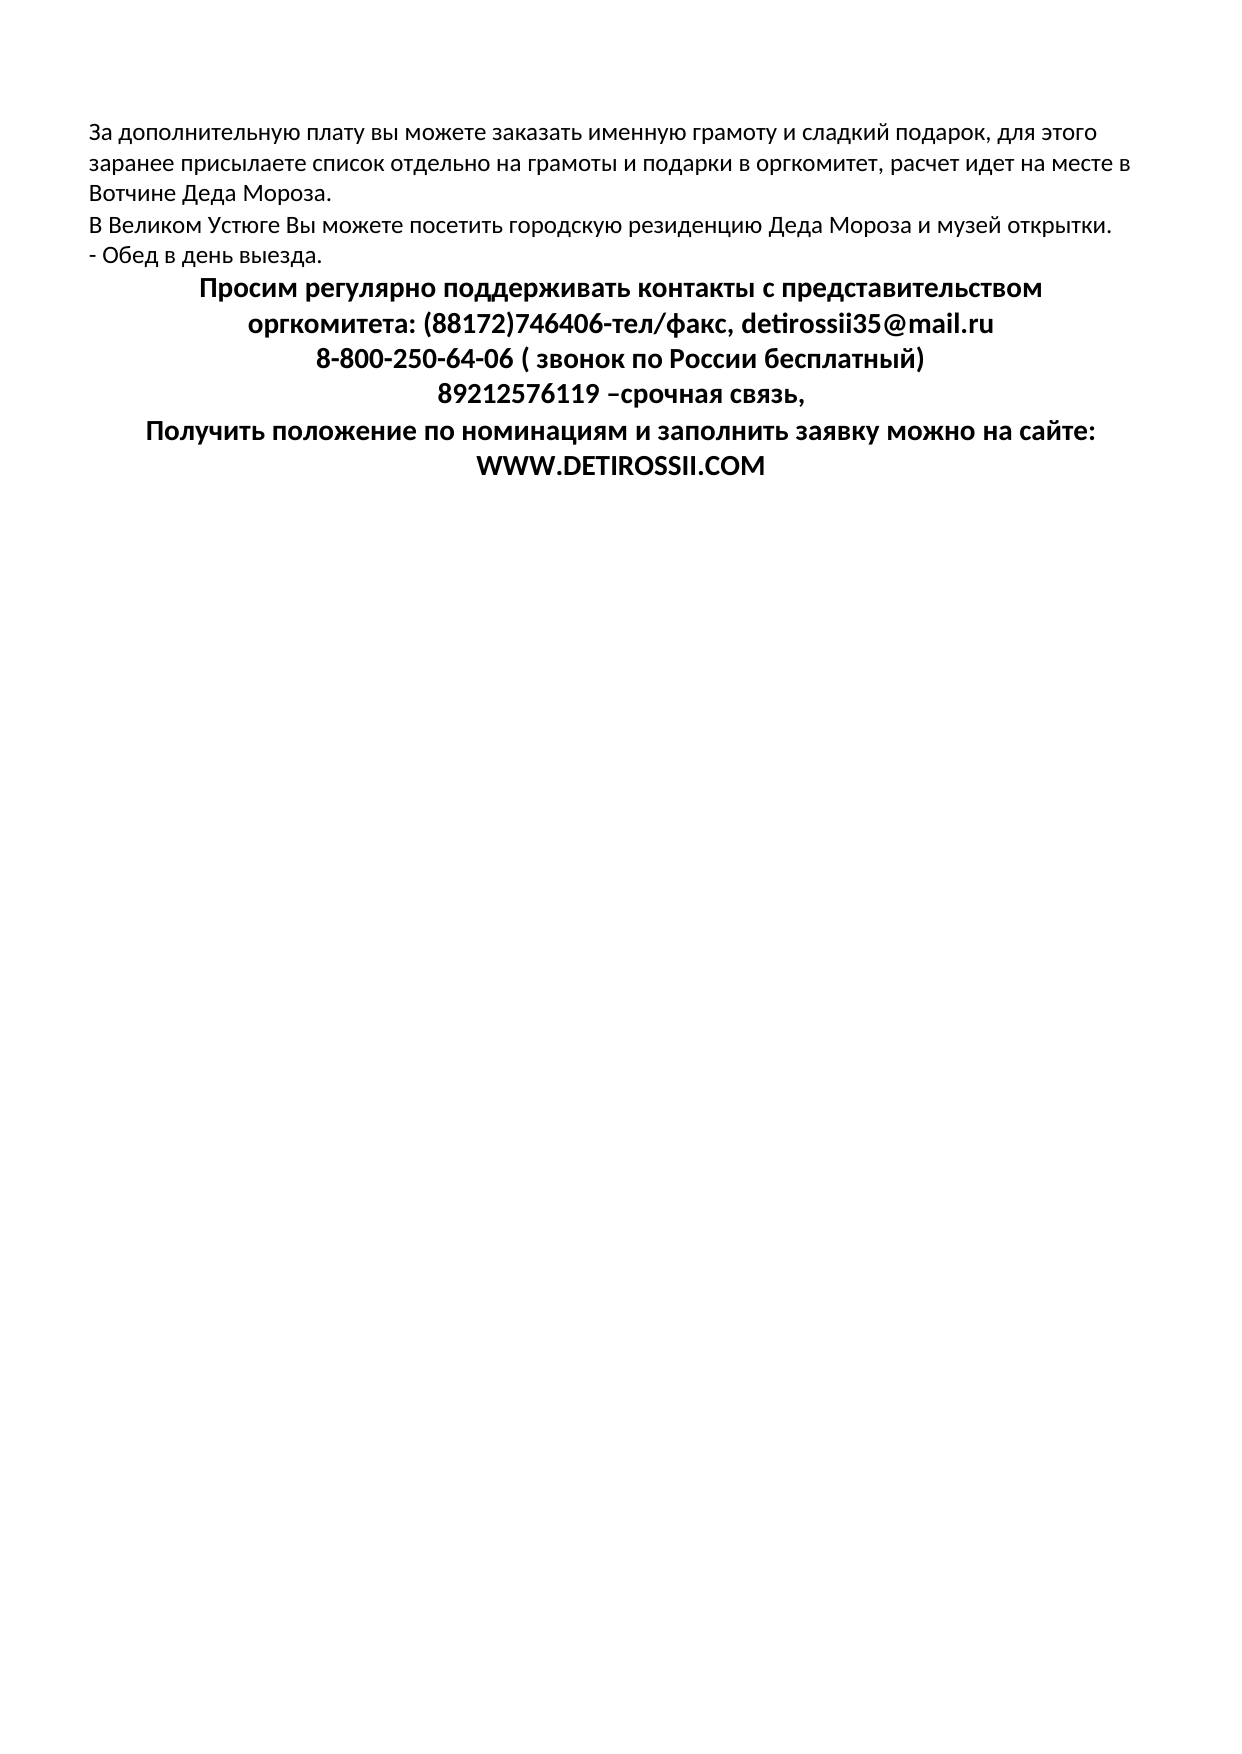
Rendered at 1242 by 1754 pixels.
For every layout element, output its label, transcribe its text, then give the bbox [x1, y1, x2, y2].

text Получить положение по номинациям и заполнить заявку можно на сайте: WWW.DETIROSSII.COM [109, 412, 1133, 483]
text 89212576119 –срочная связь, [101, 376, 1142, 411]
list Обед в день выезда. [89, 239, 1154, 269]
text В Великом Устюге Вы можете посетить городскую резиденцию Деда Мороза и музей открытки. [89, 209, 1154, 239]
text Просим регулярно поддерживать контакты с представительством оргкомитета: (88172)746406-тел/факс, detirossii35@mail.ru [109, 269, 1133, 341]
text За дополнительную плату вы можете заказать именную грамоту и сладкий подарок, для этого заранее присылаете список отдельно на грамоты и подарки в оргкомитет, расчет идет на месте в Вотчине Деда Мороза. [89, 116, 1154, 208]
text 8-800-250-64-06 ( звонок по России бесплатный) [108, 341, 1133, 376]
